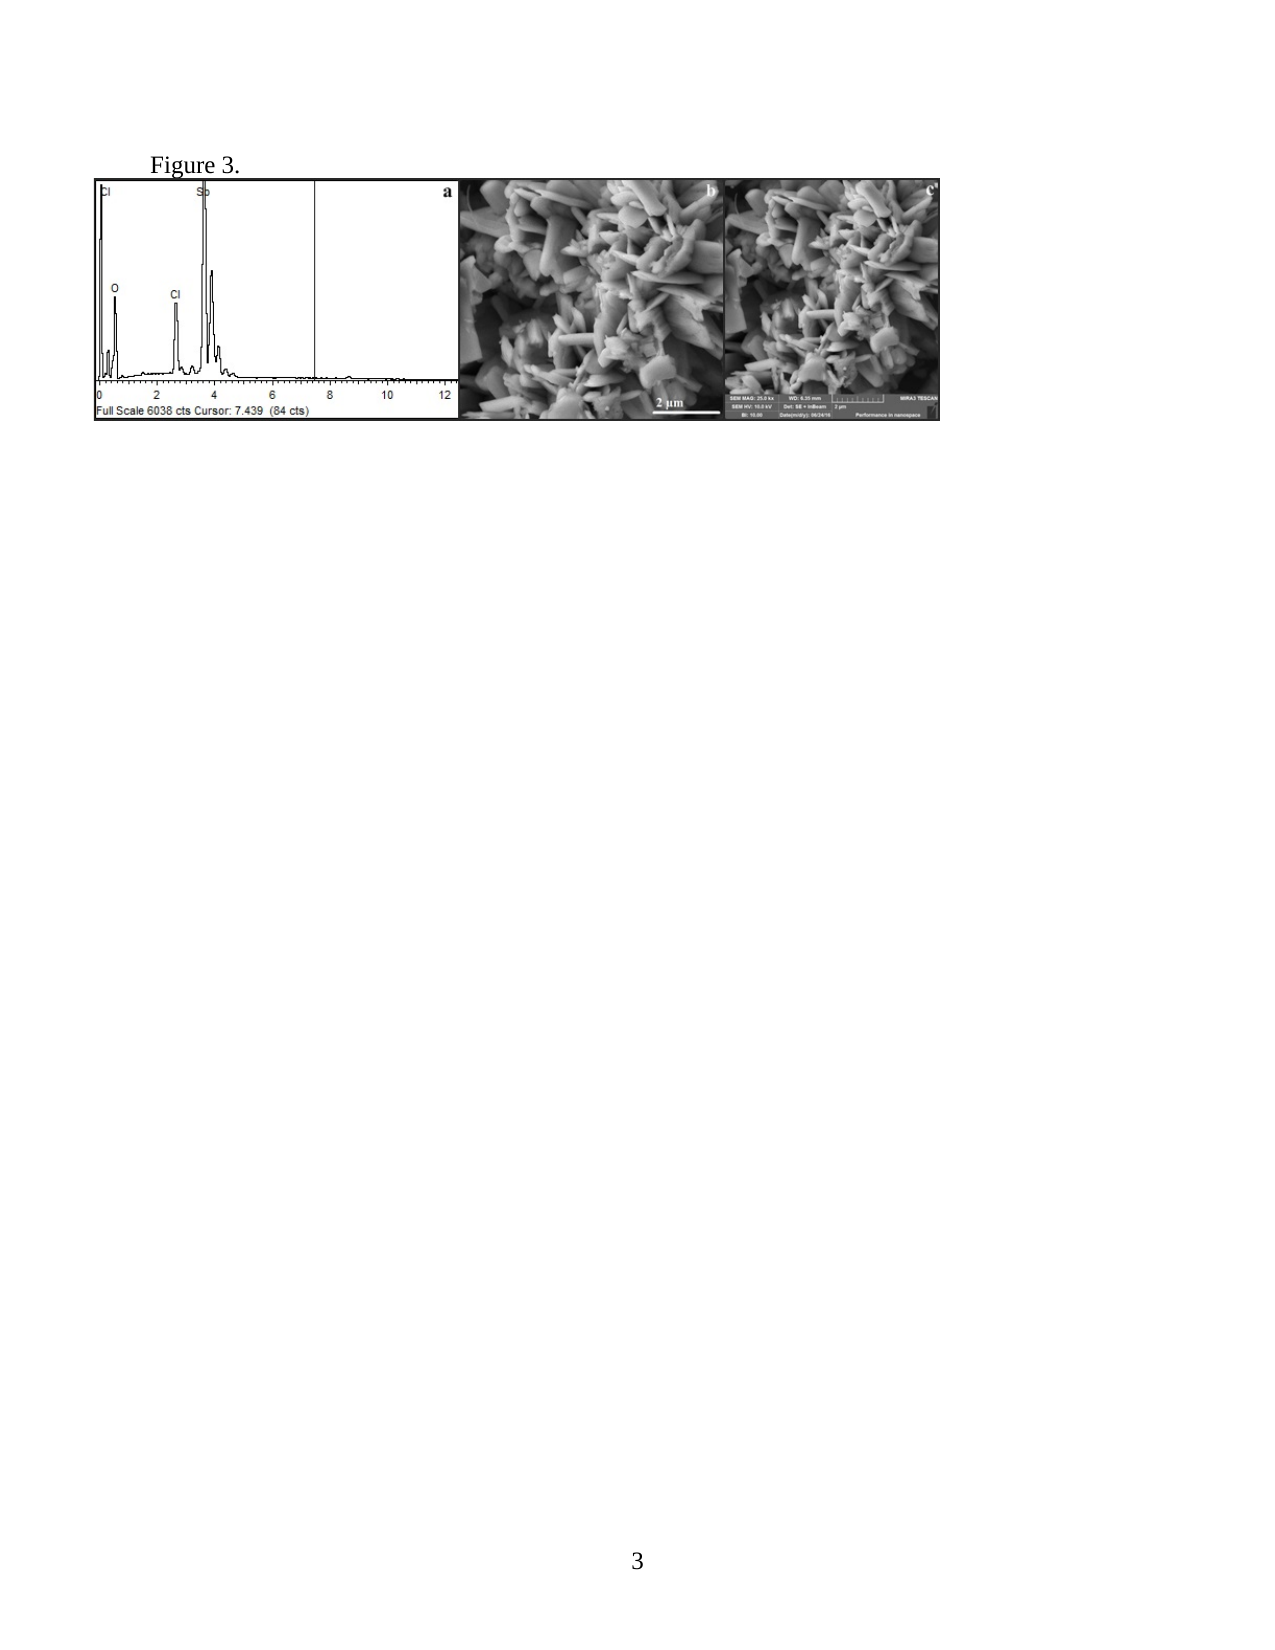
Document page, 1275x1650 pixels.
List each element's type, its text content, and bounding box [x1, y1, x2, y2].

text Figure 3. [150, 150, 1125, 179]
picture [93, 178, 940, 421]
